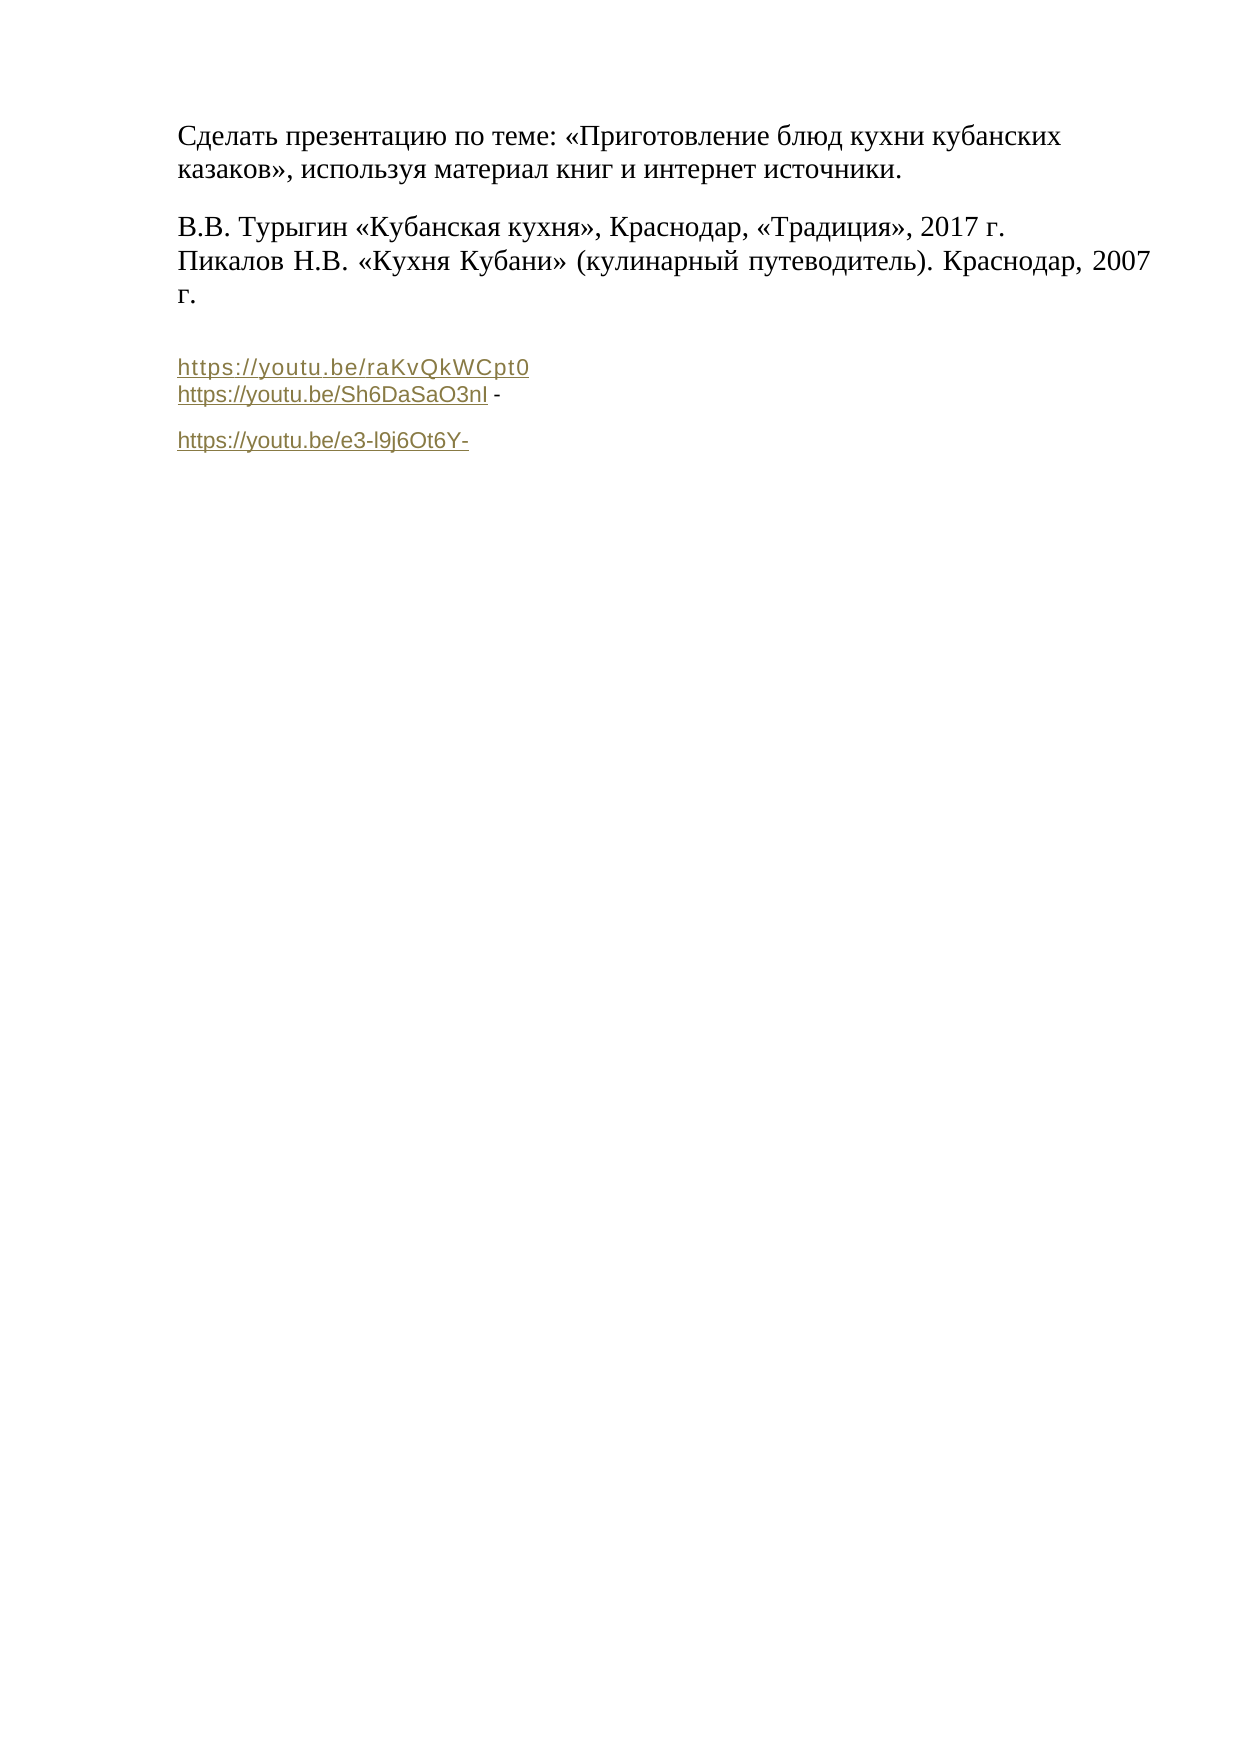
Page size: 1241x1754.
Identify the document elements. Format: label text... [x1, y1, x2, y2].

text https://youtu.be/raKvQkWCpt0 [177, 354, 1152, 380]
text https://youtu.be/Sh6DaSaO3nI - [177, 380, 1152, 408]
text https://youtu.be/e3-l9j6Ot6Y- [177, 427, 1152, 453]
text Сделать презентацию по теме: «Приготовление блюд кухни кубанских казаков», используя материал книг и интернет источники. [177, 118, 1152, 185]
text Пикалов Н.В. «Кухня Кубани» (кулинарный путеводитель). Краснодар, 2007 г. [177, 243, 1152, 310]
text В.В. Турыгин «Кубанская кухня», Краснодар, «Традиция», 2017 г. [177, 209, 1152, 243]
